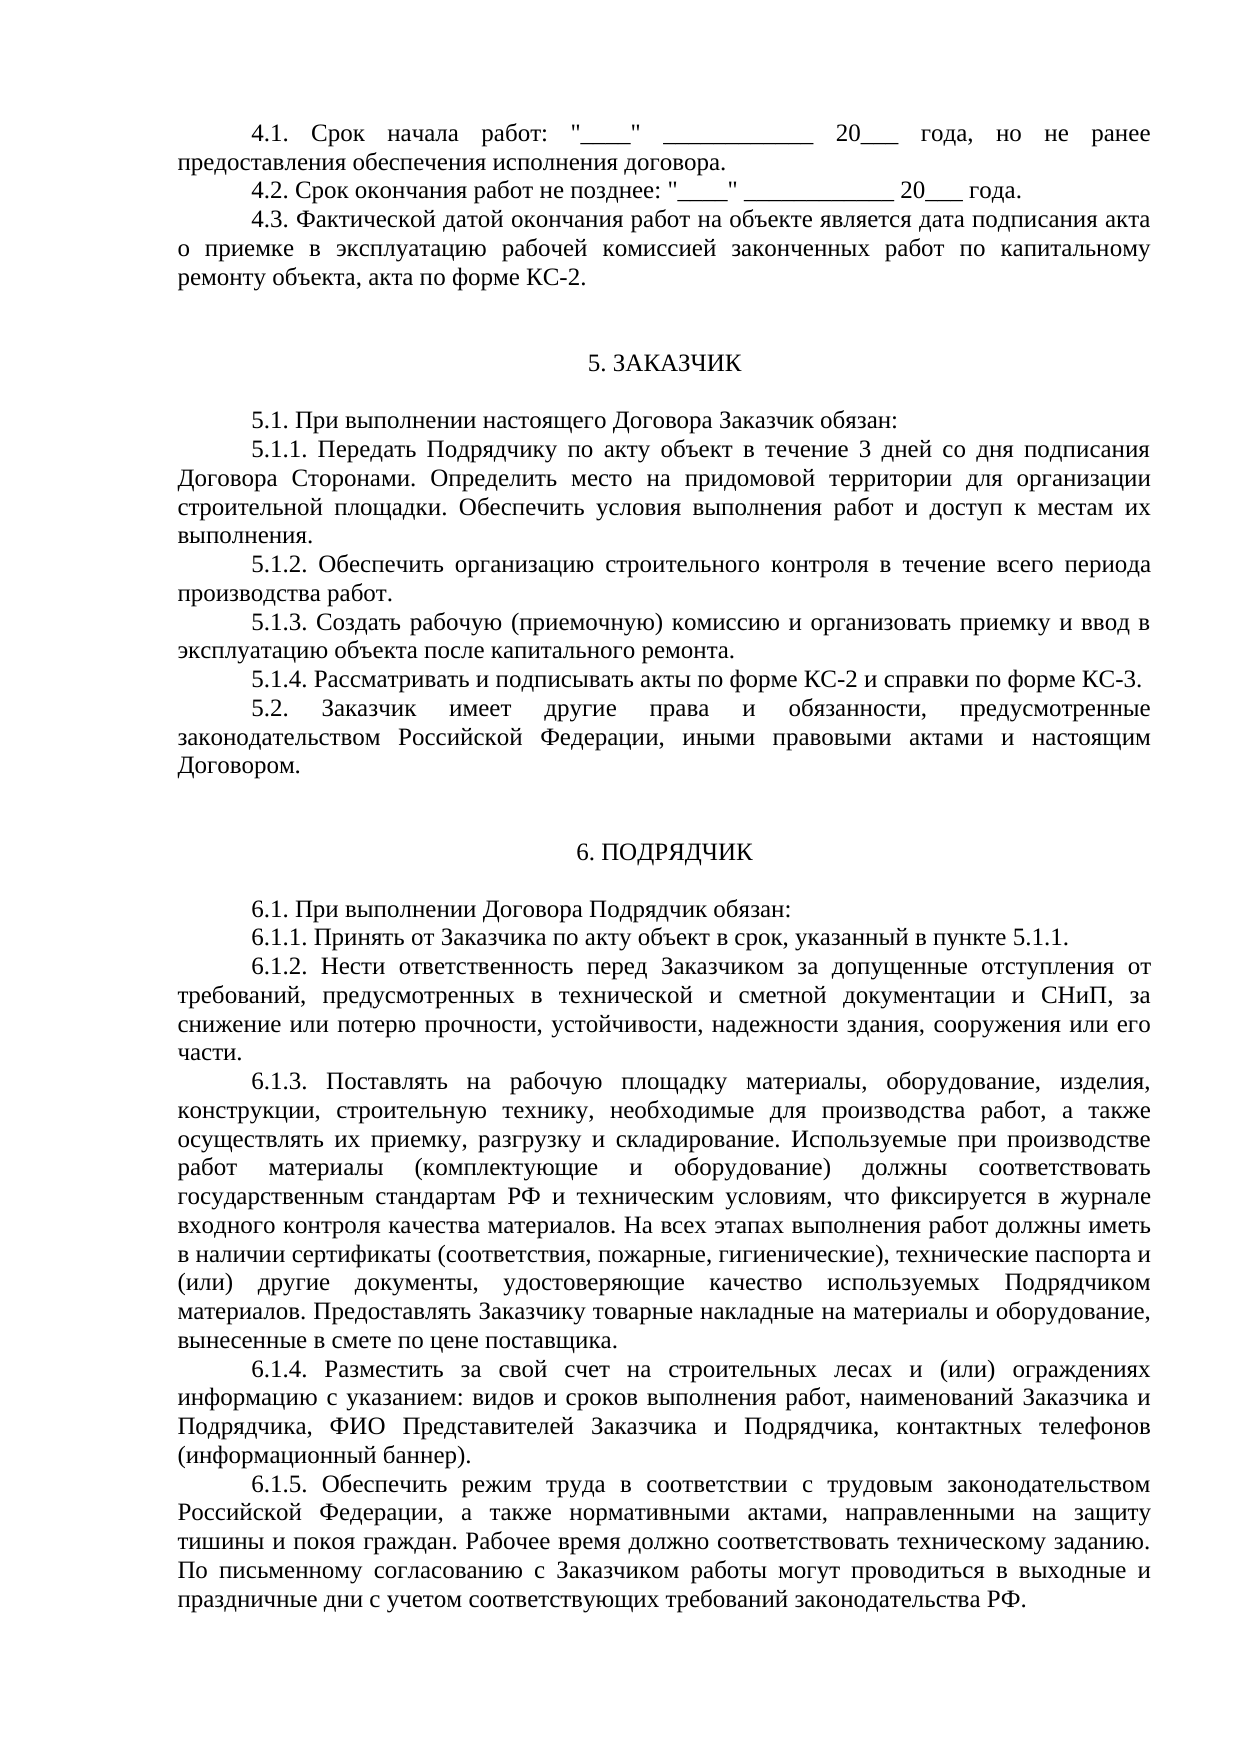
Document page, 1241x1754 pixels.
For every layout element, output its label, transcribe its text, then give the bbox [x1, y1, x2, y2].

text 4.2. Срок окончания работ не позднее: "____" ____________ 20___ года. [177, 176, 1152, 204]
text 6.1.3. Поставлять на рабочую площадку материалы, оборудование, изделия, конструкции, строительную технику, необходимые для производства работ, а также осуществлять их приемку, разгрузку и складирование. Используемые при производстве работ материалы (комплектующие и оборудование) должны соответствовать государственным стандартам РФ и техническим условиям, что фиксируется в журнале входного контроля качества материалов. На всех этапах выполнения работ должны иметь в наличии сертификаты (соответствия, пожарные, гигиенические), технические паспорта и (или) другие документы, удостоверяющие качество используемых Подрядчиком материалов. Предоставлять Заказчику товарные накладные на материалы и оборудование, вынесенные в смете по цене поставщика. [177, 1066, 1152, 1354]
text 5.1.4. Рассматривать и подписывать акты по форме КС-2 и справки по форме КС-3. [177, 664, 1152, 693]
text 6. ПОДРЯДЧИК [177, 837, 1152, 866]
text 6.1.1. Принять от Заказчика по акту объект в срок, указанный в пункте 5.1.1. [177, 922, 1152, 951]
text 5.1.3. Создать рабочую (приемочную) комиссию и организовать приемку и ввод в эксплуатацию объекта после капитального ремонта. [177, 607, 1152, 664]
text 6.1.2. Нести ответственность перед Заказчиком за допущенные отступления от требований, предусмотренных в технической и сметной документации и СНиП, за снижение или потерю прочности, устойчивости, надежности здания, сооружения или его части. [177, 951, 1152, 1066]
text 5. ЗАКАЗЧИК [177, 348, 1152, 377]
text 6.1.5. Обеспечить режим труда в соответствии с трудовым законодательством Российской Федерации, а также нормативными актами, направленными на защиту тишины и покоя граждан. Рабочее время должно соответствовать техническому заданию. По письменному согласованию с Заказчиком работы могут проводиться в выходные и праздничные дни с учетом соответствующих требований законодательства РФ. [177, 1469, 1152, 1612]
text 5.1.1. Передать Подрядчику по акту объект в течение 3 дней со дня подписания Договора Сторонами. Определить место на придомовой территории для организации строительной площадки. Обеспечить условия выполнения работ и доступ к местам их выполнения. [177, 434, 1152, 549]
text 4.1. Срок начала работ: "____" ____________ 20___ года, но не ранее предоставления обеспечения исполнения договора. [177, 118, 1152, 176]
text 6.1.4. Разместить за свой счет на строительных лесах и (или) ограждениях информацию с указанием: видов и сроков выполнения работ, наименований Заказчика и Подрядчика, ФИО Представителей Заказчика и Подрядчика, контактных телефонов (информационный баннер). [177, 1354, 1152, 1469]
text 4.3. Фактической датой окончания работ на объекте является дата подписания акта о приемке в эксплуатацию рабочей комиссией законченных работ по капитальному ремонту объекта, акта по форме КС-2. [177, 204, 1152, 291]
text 5.2. Заказчик имеет другие права и обязанности, предусмотренные законодательством Российской Федерации, иными правовыми актами и настоящим Договором. [177, 693, 1152, 779]
text 6.1. При выполнении Договора Подрядчик обязан: [177, 894, 1152, 922]
text 5.1. При выполнении настоящего Договора Заказчик обязан: [177, 406, 1152, 434]
text 5.1.2. Обеспечить организацию строительного контроля в течение всего периода производства работ. [177, 549, 1152, 607]
